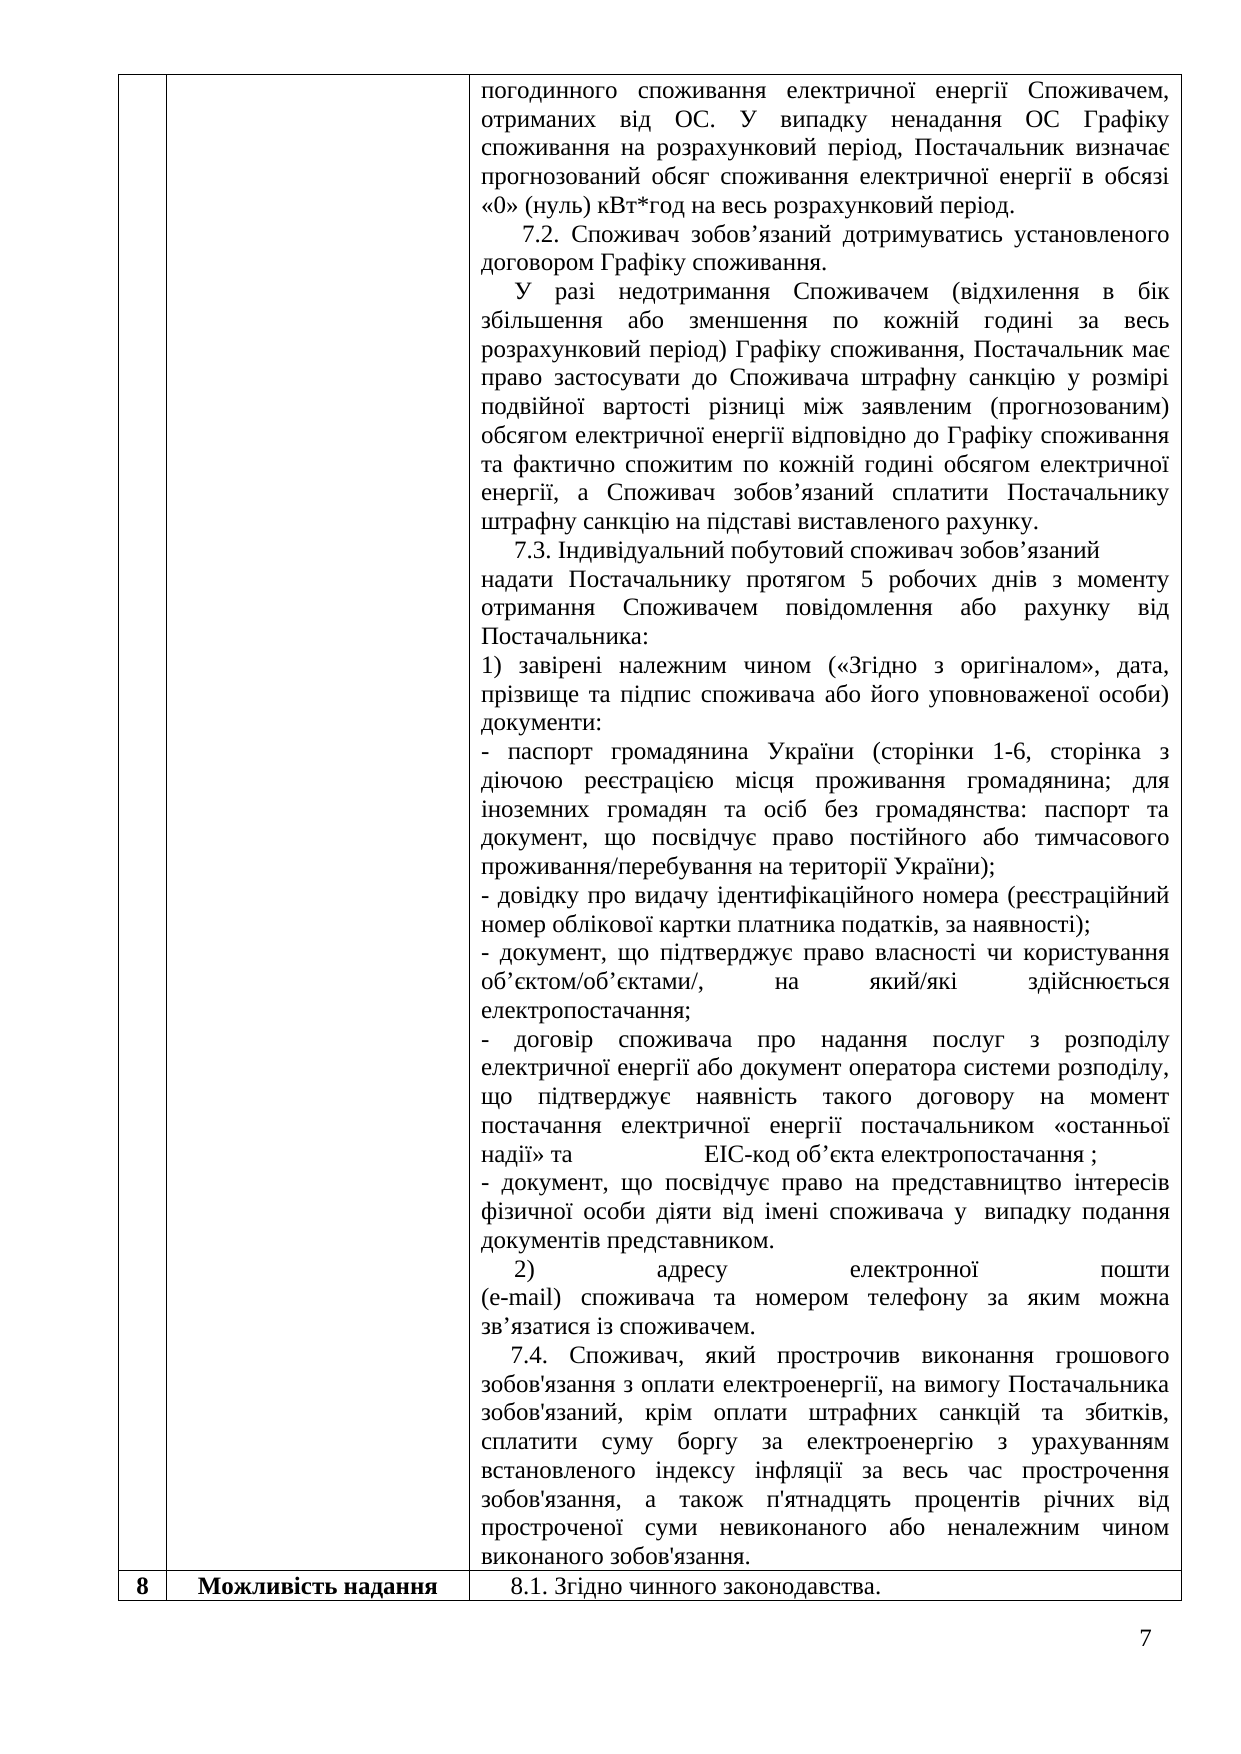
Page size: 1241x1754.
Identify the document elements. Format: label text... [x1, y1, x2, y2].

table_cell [470, 75, 1181, 1570]
table_cell 7 [119, 75, 166, 1570]
table_cell 8 [119, 1571, 166, 1600]
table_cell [470, 1571, 1181, 1600]
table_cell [167, 1571, 469, 1600]
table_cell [167, 75, 469, 1570]
